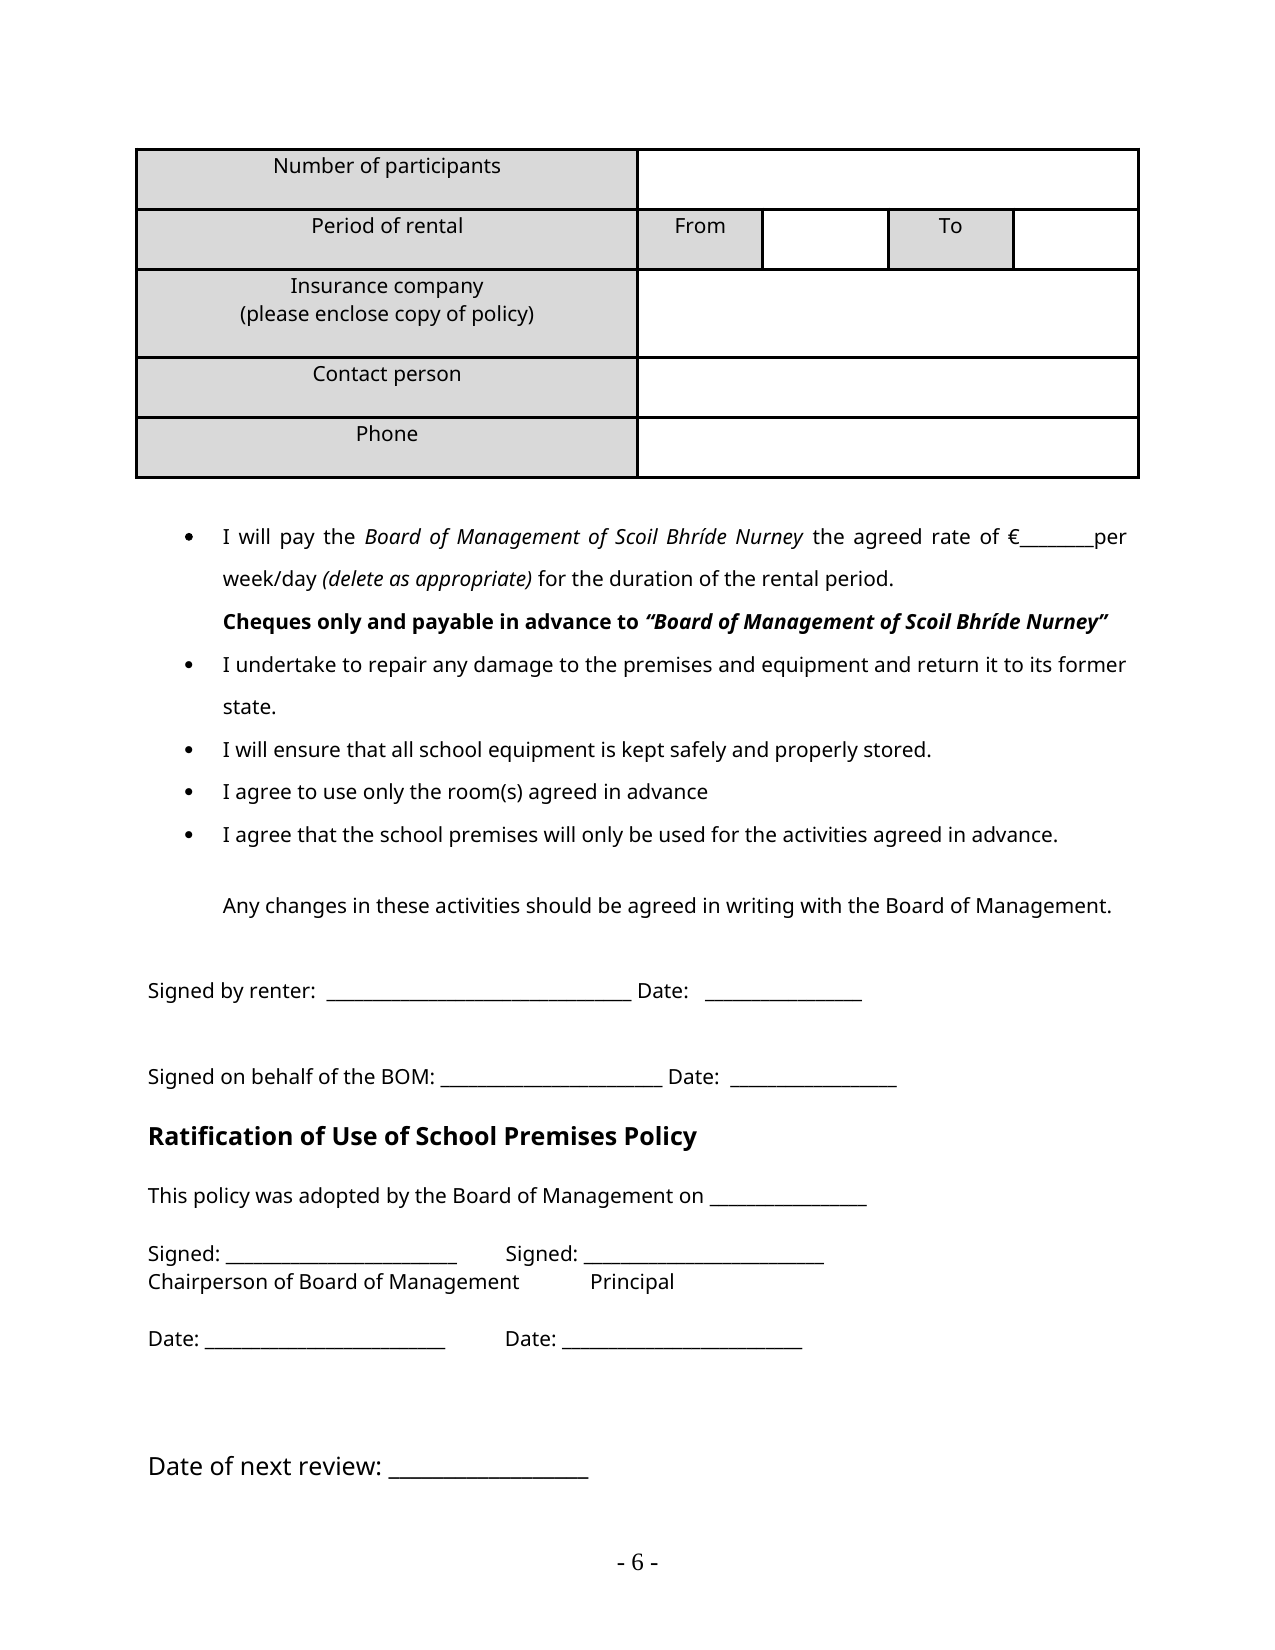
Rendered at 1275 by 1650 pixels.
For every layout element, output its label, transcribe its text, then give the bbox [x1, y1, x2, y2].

text Cheques only and payable in advance to “Board of Management of Scoil Bhríde Nurney” [223, 607, 1127, 636]
text Date of next review: __________________ [148, 1449, 1127, 1483]
table_cell Phone [138, 419, 636, 476]
list I will ensure that all school equipment is kept safely and properly stored. [185, 735, 1127, 763]
table_cell [639, 359, 1137, 416]
list I agree that the school premises will only be used for the activities agreed in advance. [185, 820, 1127, 848]
text This policy was adopted by the Board of Management on _________________ [148, 1181, 1198, 1210]
table_cell [764, 211, 887, 268]
list I agree to use only the room(s) agreed in advance [185, 777, 1127, 806]
text Date: __________________________ Date: __________________________ [148, 1324, 1198, 1352]
table_cell [1015, 211, 1137, 268]
table_cell [639, 151, 1137, 208]
text Signed: _________________________ Signed: __________________________ [148, 1239, 1198, 1267]
text Signed by renter: _________________________________ Date: _________________ [148, 976, 1127, 1005]
text Signed on behalf of the BOM: ________________________ Date: __________________ [148, 1062, 1127, 1090]
text Chairperson of Board of Management Principal [148, 1267, 1198, 1296]
text Any changes in these activities should be agreed in writing with the Board of Management. [223, 891, 1127, 919]
table_cell [639, 419, 1137, 476]
list I undertake to repair any damage to the premises and equipment and return it to its former state. [185, 650, 1127, 721]
text Ratification of Use of School Premises Policy [148, 1119, 1127, 1153]
list I will pay the Board of Management of Scoil Bhríde Nurney the agreed rate of €________per week/day (delete as appropriate) for the duration of the rental period. [185, 522, 1127, 593]
table_cell [639, 271, 1137, 356]
table_cell From [639, 211, 761, 268]
table_cell Contact person [138, 359, 636, 416]
table_cell Number of participants [138, 151, 636, 208]
table_cell Period of rental [138, 211, 636, 268]
table_cell To [890, 211, 1012, 268]
table_cell Insurance company (please enclose copy of policy) [138, 271, 636, 356]
